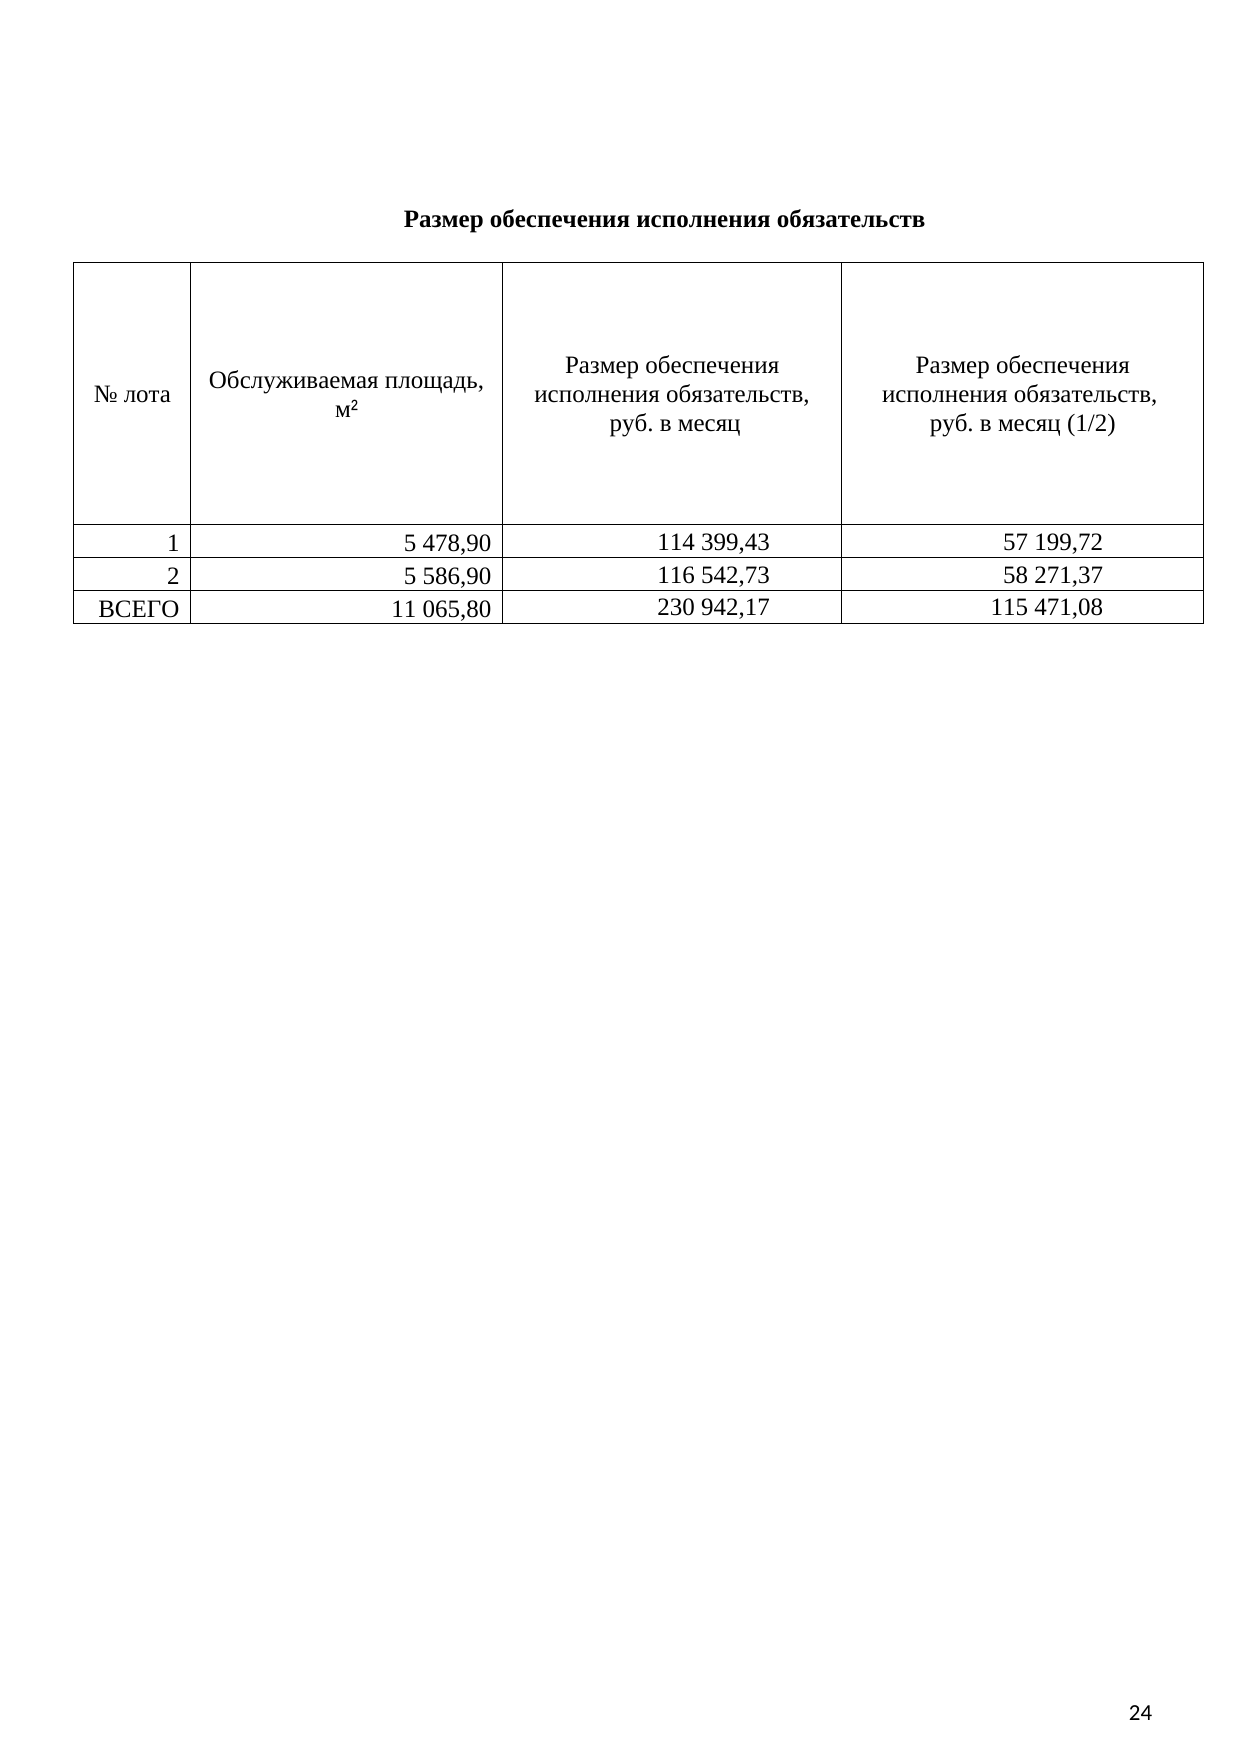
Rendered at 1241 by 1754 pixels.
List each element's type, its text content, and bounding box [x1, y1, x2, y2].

text Размер обеспечения исполнения обязательств [177, 204, 1152, 233]
table_header № лота [74, 263, 190, 524]
table_header Размер обеспечения исполнения обязательств, руб. в месяц [503, 263, 841, 524]
table_header Обслуживаемая площадь, м² [191, 263, 502, 524]
table_cell ВСЕГО [74, 591, 190, 623]
table_header Размер обеспечения исполнения обязательств, руб. в месяц (1/2) [842, 263, 1203, 524]
table_cell 1 [74, 525, 190, 557]
table_cell 58 271,37 [842, 558, 1203, 590]
table_cell 11 065,80 [191, 591, 502, 623]
table_cell 2 [74, 558, 190, 590]
table_cell 115 471,08 [842, 591, 1203, 623]
table_cell 57 199,72 [842, 525, 1203, 557]
table_cell 5 478,90 [191, 525, 502, 557]
table_cell 116 542,73 [503, 558, 841, 590]
table_cell 230 942,17 [503, 591, 841, 623]
table_cell 5 586,90 [191, 558, 502, 590]
table_cell 114 399,43 [503, 525, 841, 557]
